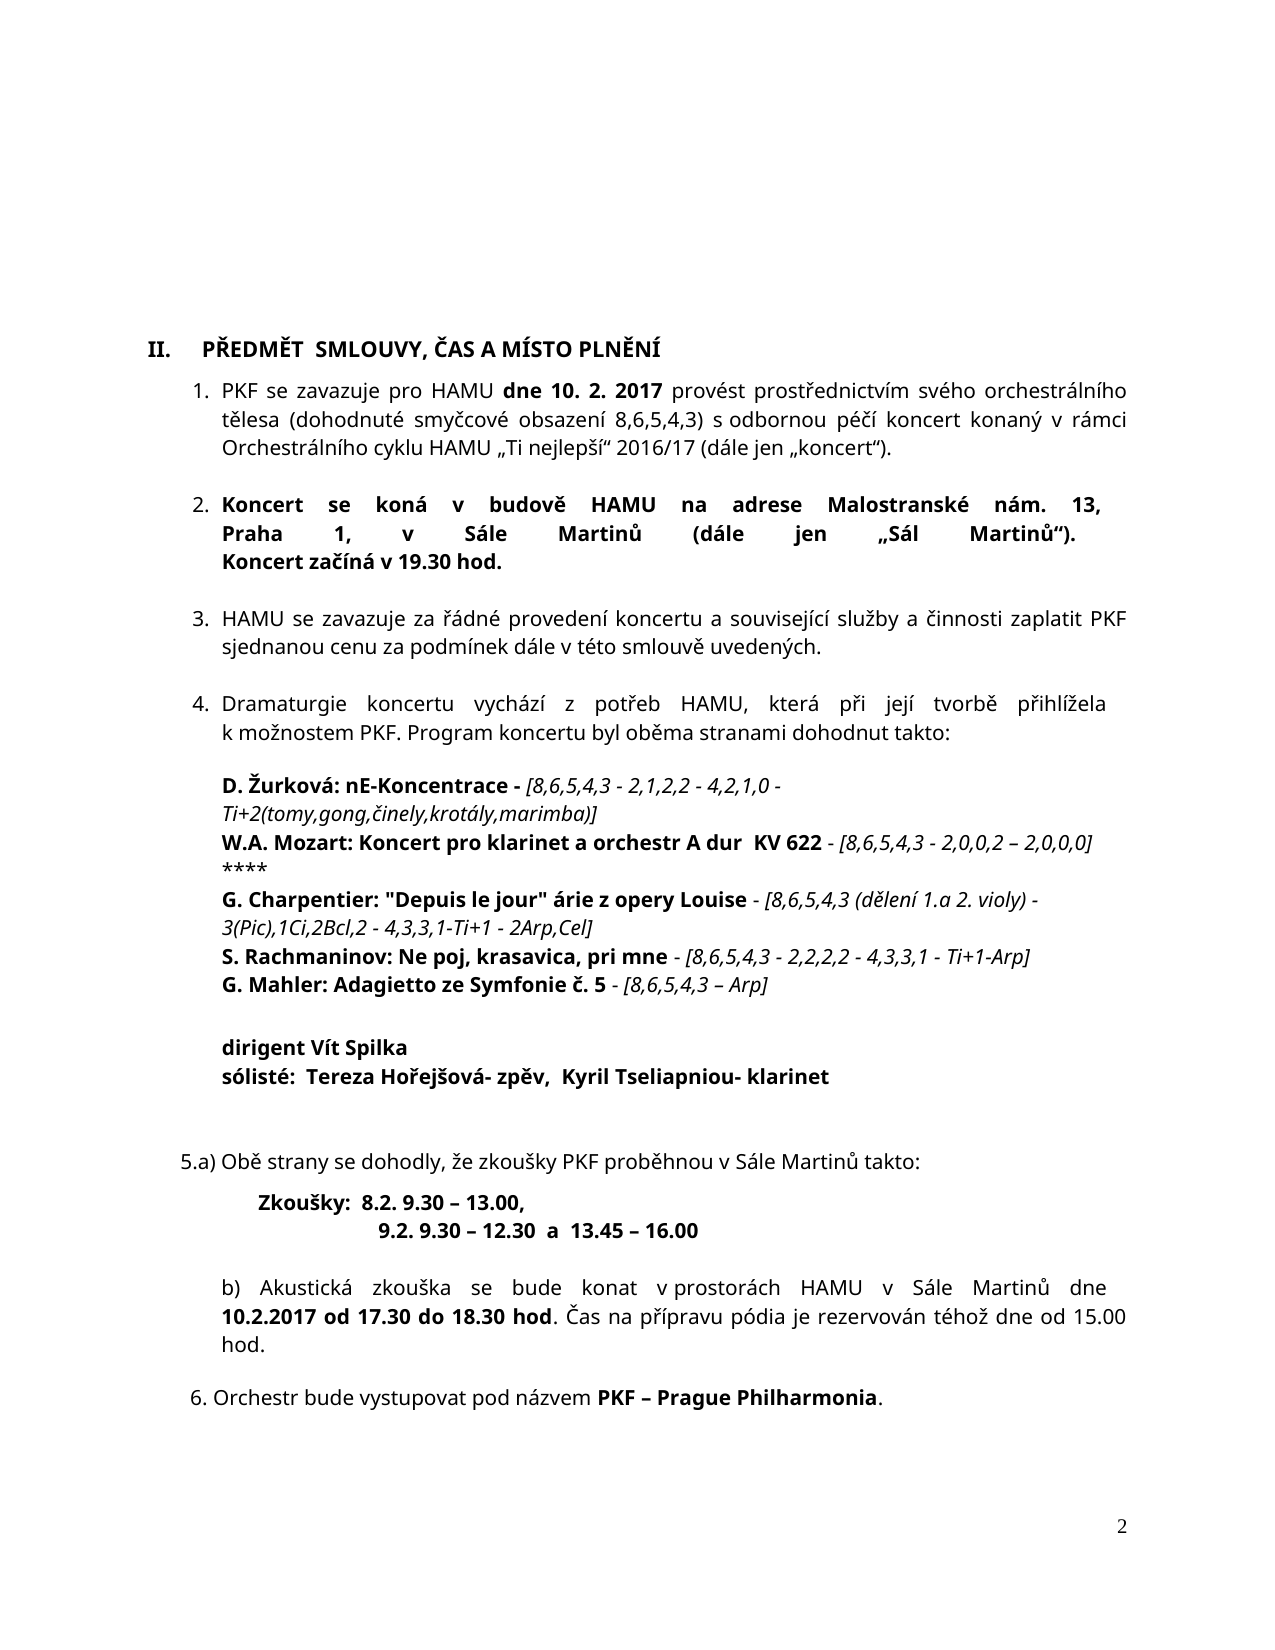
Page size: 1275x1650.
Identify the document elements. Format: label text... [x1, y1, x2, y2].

list Zkoušky: 8.2. 9.30 – 13.00, [258, 1188, 1127, 1216]
list 9.2. 9.30 – 12.30 a 13.45 – 16.00 [333, 1216, 1127, 1245]
list PKF se zavazuje pro HAMU dne 10. 2. 2017 provést prostřednictvím svého orchestrálního tělesa (dohodnuté smyčcové obsazení 8,6,5,4,3) s odbornou péčí koncert konaný v rámci Orchestrálního cyklu HAMU „Ti nejlepší“ 2016/17 (dále jen „koncert“). [192, 376, 1127, 462]
text D. Žurková: nE-Koncentrace - [8,6,5,4,3 - 2,1,2,2 - 4,2,1,0 - Ti+2(tomy,gong,činely,krotály,marimba)] W.A. Mozart: Koncert pro klarinet a orchestr A dur KV 622 - [8,6,5,4,3 - 2,0,0,2 – 2,0,0,0] **** G. Charpentier: "Depuis le jour" árie z opery Louise - [8,6,5,4,3 (dělení 1.a 2. violy) - 3(Pic),1Ci,2Bcl,2 - 4,3,3,1-Ti+1 - 2Arp,Cel] S. Rachmaninov: Ne poj, krasavica, pri mne - [8,6,5,4,3 - 2,2,2,2 - 4,3,3,1 - Ti+1-Arp] G. Mahler: Adagietto ze Symfonie č. 5 - [8,6,5,4,3 – Arp] [222, 771, 1102, 999]
text 5.a) Obě strany se dohodly, že zkoušky PKF proběhnou v Sále Martinů takto: [148, 1147, 1127, 1176]
text b) Akustická zkouška se bude konat v prostorách HAMU v Sále Martinů dne 10.2.2017 od 17.30 do 18.30 hod. Čas na přípravu pódia je rezervován téhož dne od 15.00 hod. [147, 1273, 1127, 1359]
list Koncert se koná v budově HAMU na adrese Malostranské nám. 13, Praha 1, v Sále Martinů (dále jen „Sál Martinů“). Koncert začíná v 19.30 hod. [192, 490, 1127, 576]
list Dramaturgie koncertu vychází z potřeb HAMU, která při její tvorbě přihlížela k možnostem PKF. Program koncertu byl oběma stranami dohodnut takto: [192, 689, 1127, 746]
text II. PŘEDMĚT SMLOUVY, ČAS A MÍSTO PLNĚNÍ [148, 334, 1127, 364]
text dirigent Vít Spilka [222, 1033, 1127, 1062]
list HAMU se zavazuje za řádné provedení koncertu a související služby a činnosti zaplatit PKF sjednanou cenu za podmínek dále v této smlouvě uvedených. [192, 604, 1127, 661]
text sólisté: Tereza Hořejšová- zpěv, Kyril Tseliapniou- klarinet [222, 1062, 1127, 1090]
text 6. Orchestr bude vystupovat pod názvem PKF – Prague Philharmonia. [148, 1383, 1127, 1411]
